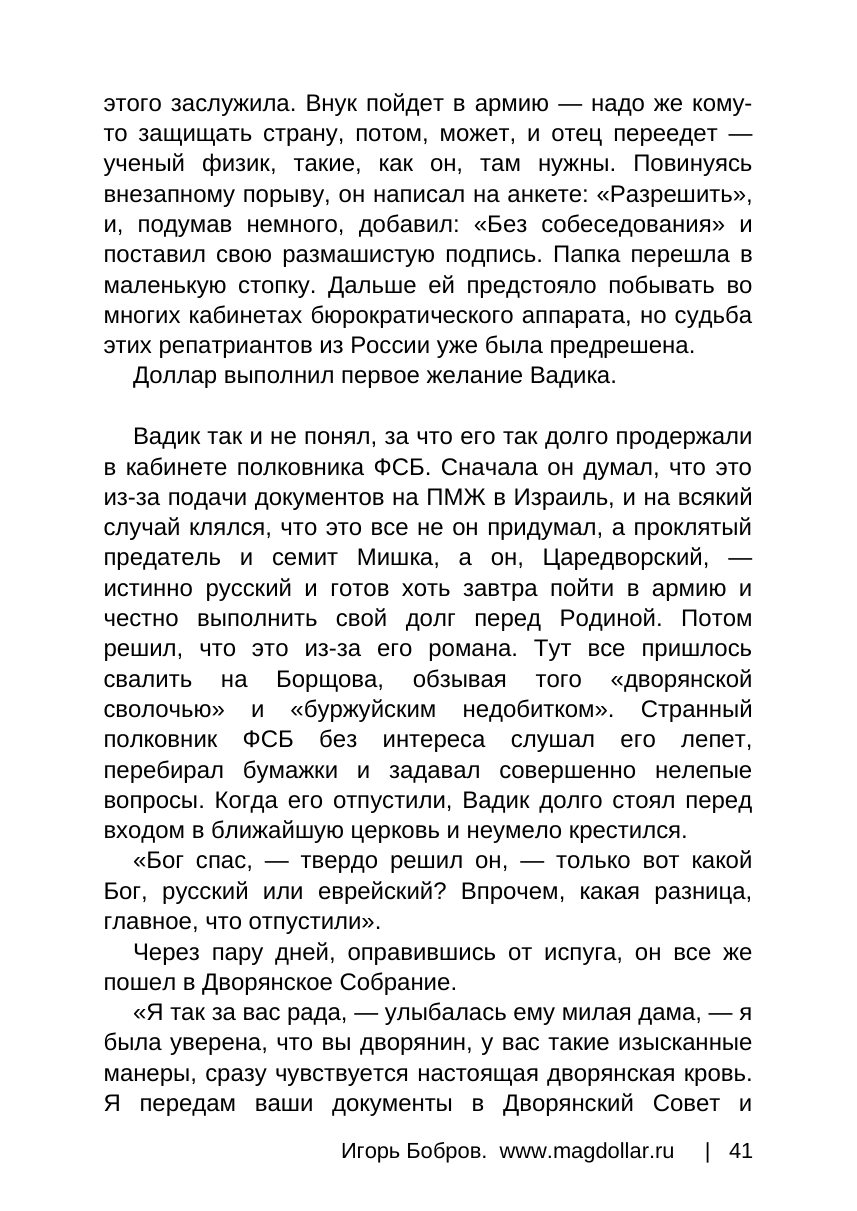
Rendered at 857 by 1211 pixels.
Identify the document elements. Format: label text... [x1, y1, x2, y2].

text Вадик так и не понял, за что его так долго продержали в кабинете полковника ФСБ. Сначала он думал, что это из-за подачи документов на ПМЖ в Израиль, и на всякий случай клялся, что это все не он придумал, а проклятый предатель и семит Мишка, а он, Царедворский, — истинно русский и готов хоть завтра пойти в армию и честно выполнить свой долг перед Родиной. Потом решил, что это из-за его романа. Тут все пришлось свалить на Борщова, обзывая того «дворянской сволочью» и «буржуйским недобитком». Странный полковник ФСБ без интереса слушал его лепет, перебирал бумажки и задавал совершенно нелепые вопросы. Когда его отпустили, Вадик долго стоял перед входом в ближайшую церковь и неумело крестился. [103, 422, 753, 844]
text «Бог спас, — твердо решил он, — только вот какой Бог, русский или еврейский? Впрочем, какая разница, главное, что отпустили». [103, 846, 753, 935]
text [103, 998, 753, 1117]
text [103, 89, 753, 359]
text Через пару дней, оправившись от испуга, он все же пошел в Дворянское Собрание. [103, 937, 753, 995]
text Доллар выполнил первое желание Вадика. [103, 361, 753, 389]
